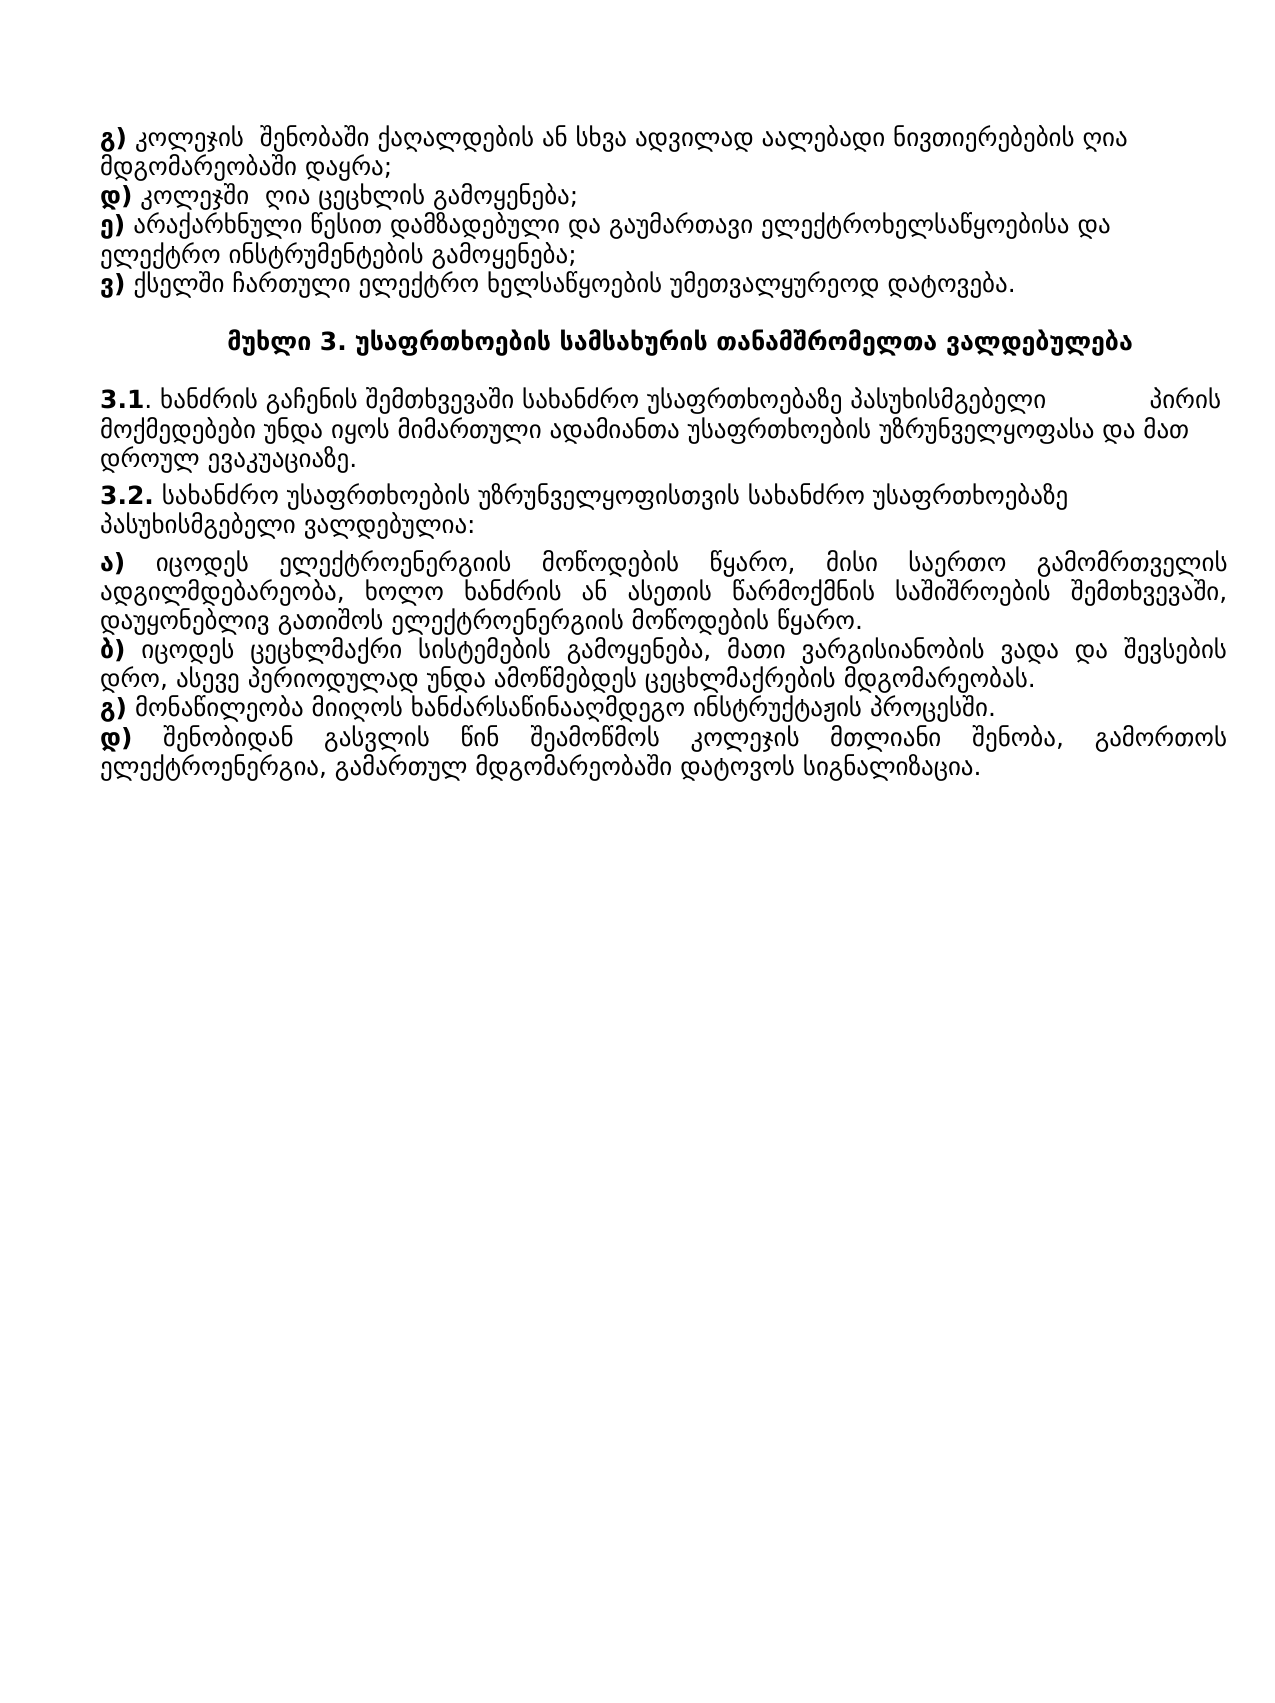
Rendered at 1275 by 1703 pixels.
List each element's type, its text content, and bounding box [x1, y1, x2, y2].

text დ) შენობიდან გასვლის წინ შეამოწმოს კოლეჯის მთლიანი შენობა, გამორთოს ელექტროენერგია, გამართულ მდგომარეობაში დატოვოს სიგნალიზაცია. [100, 723, 1228, 781]
text გ) მონაწილეობა მიიღოს ხანძარსაწინააღმდეგო ინსტრუქტაჟის პროცესში. [100, 693, 1228, 723]
text გ) კოლეჯის შენობაში ქაღალდების ან სხვა ადვილად აალებადი ნივთიერებების ღია მდგომარეობაში დაყრა; [100, 123, 1228, 181]
text ბ) იცოდეს ცეცხლმაქრი სისტემების გამოყენება, მათი ვარგისიანობის ვადა და შევსების დრო, ასევე პერიოდულად უნდა ამოწმებდეს ცეცხლმაქრების მდგომარეობას. [100, 635, 1228, 693]
text ა) იცოდეს ელექტროენერგიის მოწოდების წყარო, მისი საერთო გამომრთველის ადგილმდებარეობა, ხოლო ხანძრის ან ასეთის წარმოქმნის საშიშროების შემთხვევაში, დაუყონებლივ გათიშოს ელექტროენერგიის მოწოდების წყარო. [100, 548, 1228, 635]
text ვ) ქსელში ჩართული ელექტრო ხელსაწყოების უმეთვალყურეოდ დატოვება. [100, 269, 1228, 298]
text მუხლი 3. უსაფრთხოების სამსახურის თანამშრომელთა ვალდებულება [100, 327, 1228, 356]
text 3.1. ხანძრის გაჩენის შემთხვევაში სახანძრო უსაფრთხოებაზე პასუხისმგებელი პირის მოქმედებები უნდა იყოს მიმართული ადამიანთა უსაფრთხოების უზრუნველყოფასა და მათ დროულ ევაკუაციაზე. [100, 386, 1228, 473]
text 3.2. სახანძრო უსაფრთხოების უზრუნველყოფისთვის სახანძრო უსაფრთხოებაზე პასუხისმგებელი ვალდებულია: [100, 481, 1228, 539]
text ე) არაქარხნული წესით დამზადებული და გაუმართავი ელექტროხელსაწყოებისა და ელექტრო ინსტრუმენტების გამოყენება; [100, 211, 1228, 269]
text დ) კოლეჯში ღია ცეცხლის გამოყენება; [100, 181, 1228, 211]
